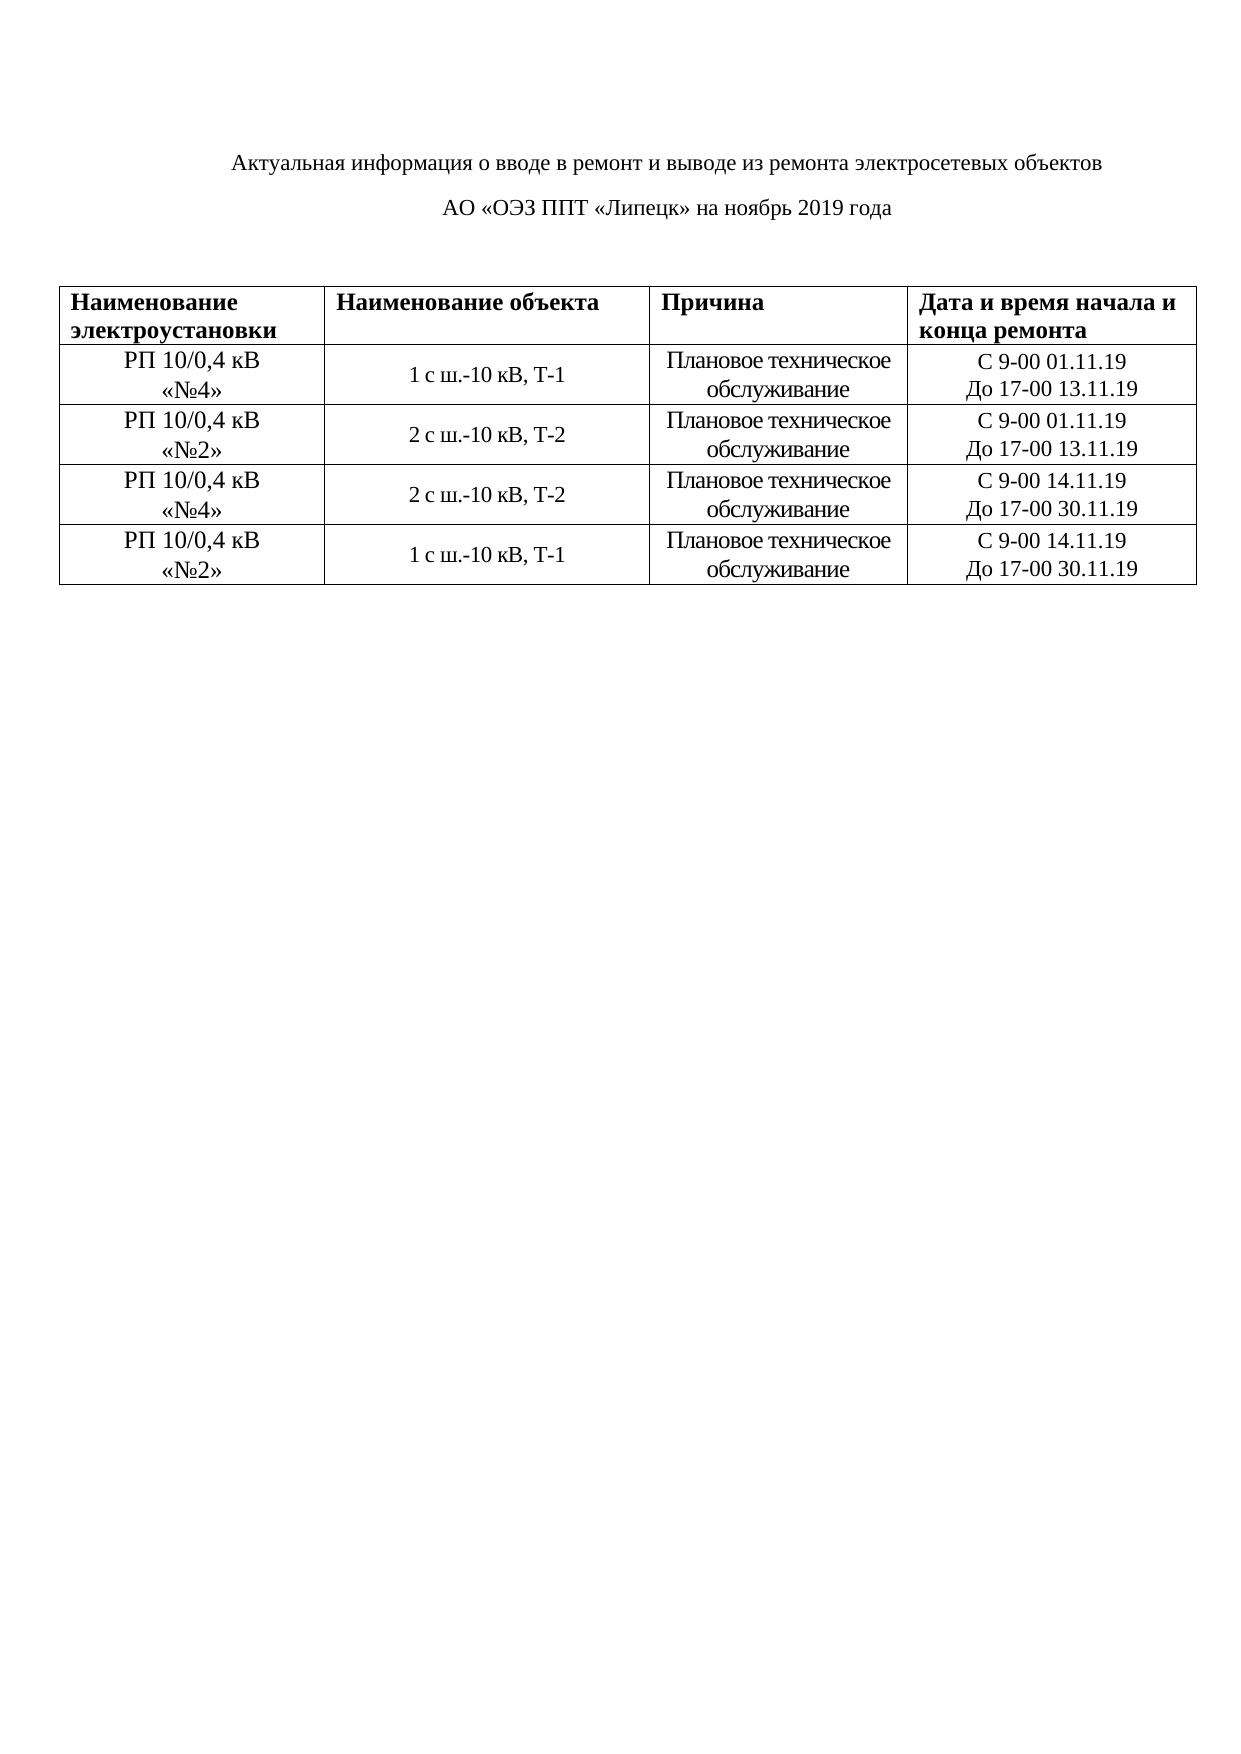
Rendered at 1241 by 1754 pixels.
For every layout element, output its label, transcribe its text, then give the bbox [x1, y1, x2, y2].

table_cell С 9-00 01.11.19 До 17-00 13.11.19 [908, 405, 1196, 464]
table_cell Плановое техническое обслуживание [650, 405, 907, 464]
text АО «ОЭЗ ППТ «Липецк» на ноябрь 2019 года [177, 194, 1152, 220]
table_cell 1 с ш.-10 кВ, Т-1 [325, 345, 649, 404]
table_cell С 9-00 14.11.19 До 17-00 30.11.19 [908, 465, 1196, 524]
table_cell Плановое техническое обслуживание [650, 525, 907, 584]
table_cell Плановое техническое обслуживание [650, 465, 907, 524]
table_cell РП 10/0,4 кВ «№2» [60, 405, 324, 464]
table_cell РП 10/0,4 кВ «№4» [60, 345, 324, 404]
table_header Наименование объекта [325, 287, 649, 344]
table_cell С 9-00 01.11.19 До 17-00 13.11.19 [908, 345, 1196, 404]
table_cell 2 с ш.-10 кВ, Т-2 [325, 465, 649, 524]
table_header Наименование электроустановки [60, 287, 324, 344]
table_cell РП 10/0,4 кВ «№4» [60, 465, 324, 524]
table_cell С 9-00 14.11.19 До 17-00 30.11.19 [908, 525, 1196, 584]
table_cell Плановое техническое обслуживание [650, 345, 907, 404]
table_header Причина [650, 287, 907, 344]
table_header Дата и время начала и конца ремонта [908, 287, 1196, 344]
table_cell 1 с ш.-10 кВ, Т-1 [325, 525, 649, 584]
table_cell РП 10/0,4 кВ «№2» [60, 525, 324, 584]
table_cell 2 с ш.-10 кВ, Т-2 [325, 405, 649, 464]
text Актуальная информация о вводе в ремонт и выводе из ремонта электросетевых объектов [177, 149, 1152, 175]
